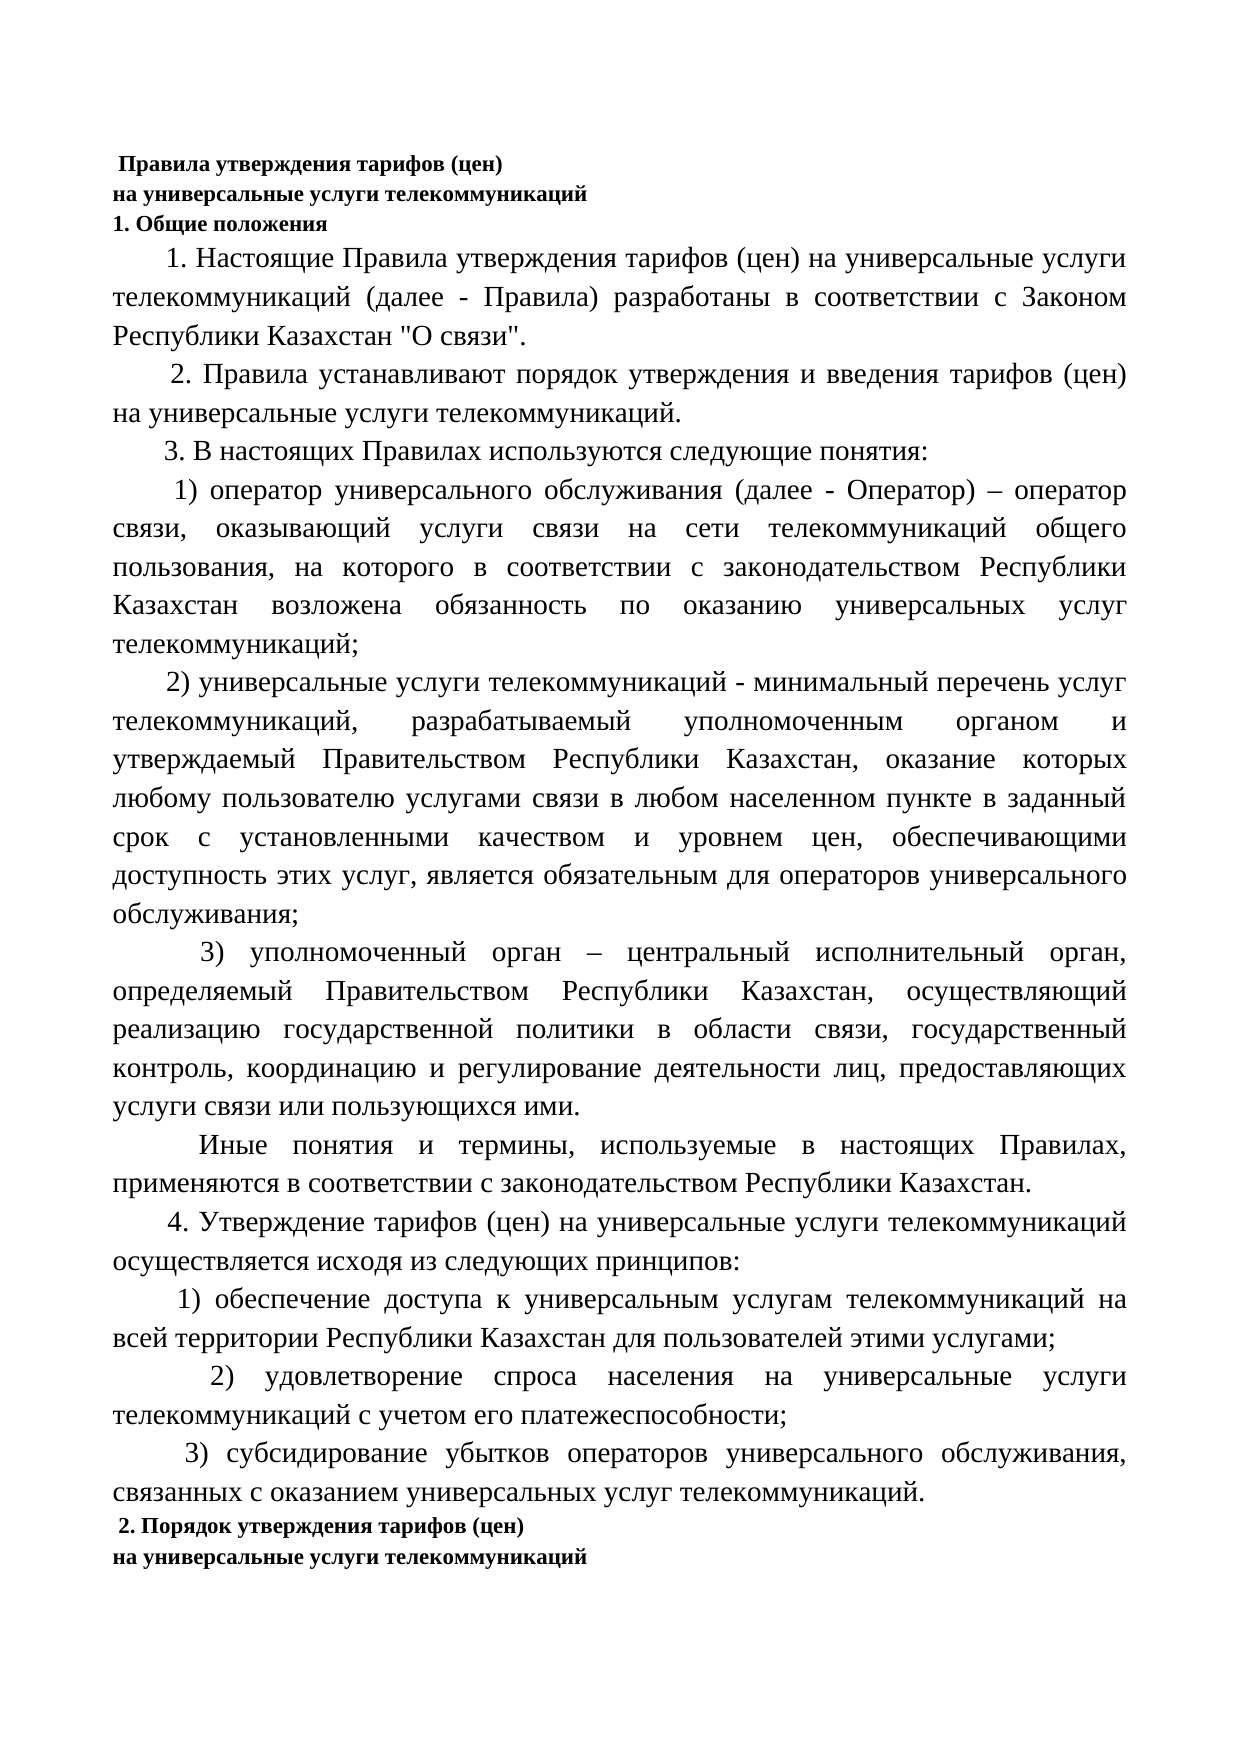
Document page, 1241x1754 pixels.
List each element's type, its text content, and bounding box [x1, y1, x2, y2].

text 1. Настоящие Правила утверждения тарифов (цен) на универсальные услуги телекоммуникаций (далее - Правила) разработаны в соответствии с Законом Республики Казахстан "О связи". [112, 241, 1128, 351]
text 3) субсидирование убытков операторов универсального обслуживания, связанных с оказанием универсальных услуг телекоммуникаций. [112, 1435, 1128, 1507]
text 1) оператор универсального обслуживания (далее - Оператор) – оператор связи, оказывающий услуги связи на сети телекоммуникаций общего пользования, на которого в соответствии с законодательством Республики Казахстан возложена обязанность по оказанию универсальных услуг телекоммуникаций; [112, 472, 1128, 659]
text 2. Правила устанавливают порядок утверждения и введения тарифов (цен) на универсальные услуги телекоммуникаций. [112, 356, 1128, 428]
text 2) удовлетворение спроса населения на универсальные услуги телекоммуникаций с учетом его платежеспособности; [112, 1358, 1128, 1430]
text 1) обеспечение доступа к универсальным услугам телекоммуникаций на всей территории Республики Казахстан для пользователей этими услугами; [112, 1281, 1128, 1353]
text Иные понятия и термины, используемые в настоящих Правилах, применяются в соответствии с законодательством Республики Казахстан. [112, 1127, 1128, 1199]
text 3) уполномоченный орган – центральный исполнительный орган, определяемый Правительством Республики Казахстан, осуществляющий реализацию государственной политики в области связи, государственный контроль, координацию и регулирование деятельности лиц, предоставляющих услуги связи или пользующихся ими. [112, 934, 1128, 1122]
text 4. Утверждение тарифов (цен) на универсальные услуги телекоммуникаций осуществляется исходя из следующих принципов: [112, 1204, 1128, 1276]
text 3. В настоящих Правилах используются следующие понятия: [112, 433, 1128, 467]
text Правила утверждения тарифов (цен) на универсальные услуги телекоммуникаций 1. Общие положения [112, 150, 1128, 237]
text 2. Порядок утверждения тарифов (цен) на универсальные услуги телекоммуникаций [112, 1512, 1128, 1569]
text 2) универсальные услуги телекоммуникаций - минимальный перечень услуг телекоммуникаций, разрабатываемый уполномоченным органом и утверждаемый Правительством Республики Казахстан, оказание которых любому пользователю услугами связи в любом населенном пункте в заданный срок с установленными качеством и уровнем цен, обеспечивающими доступность этих услуг, является обязательным для операторов универсального обслуживания; [112, 664, 1128, 929]
